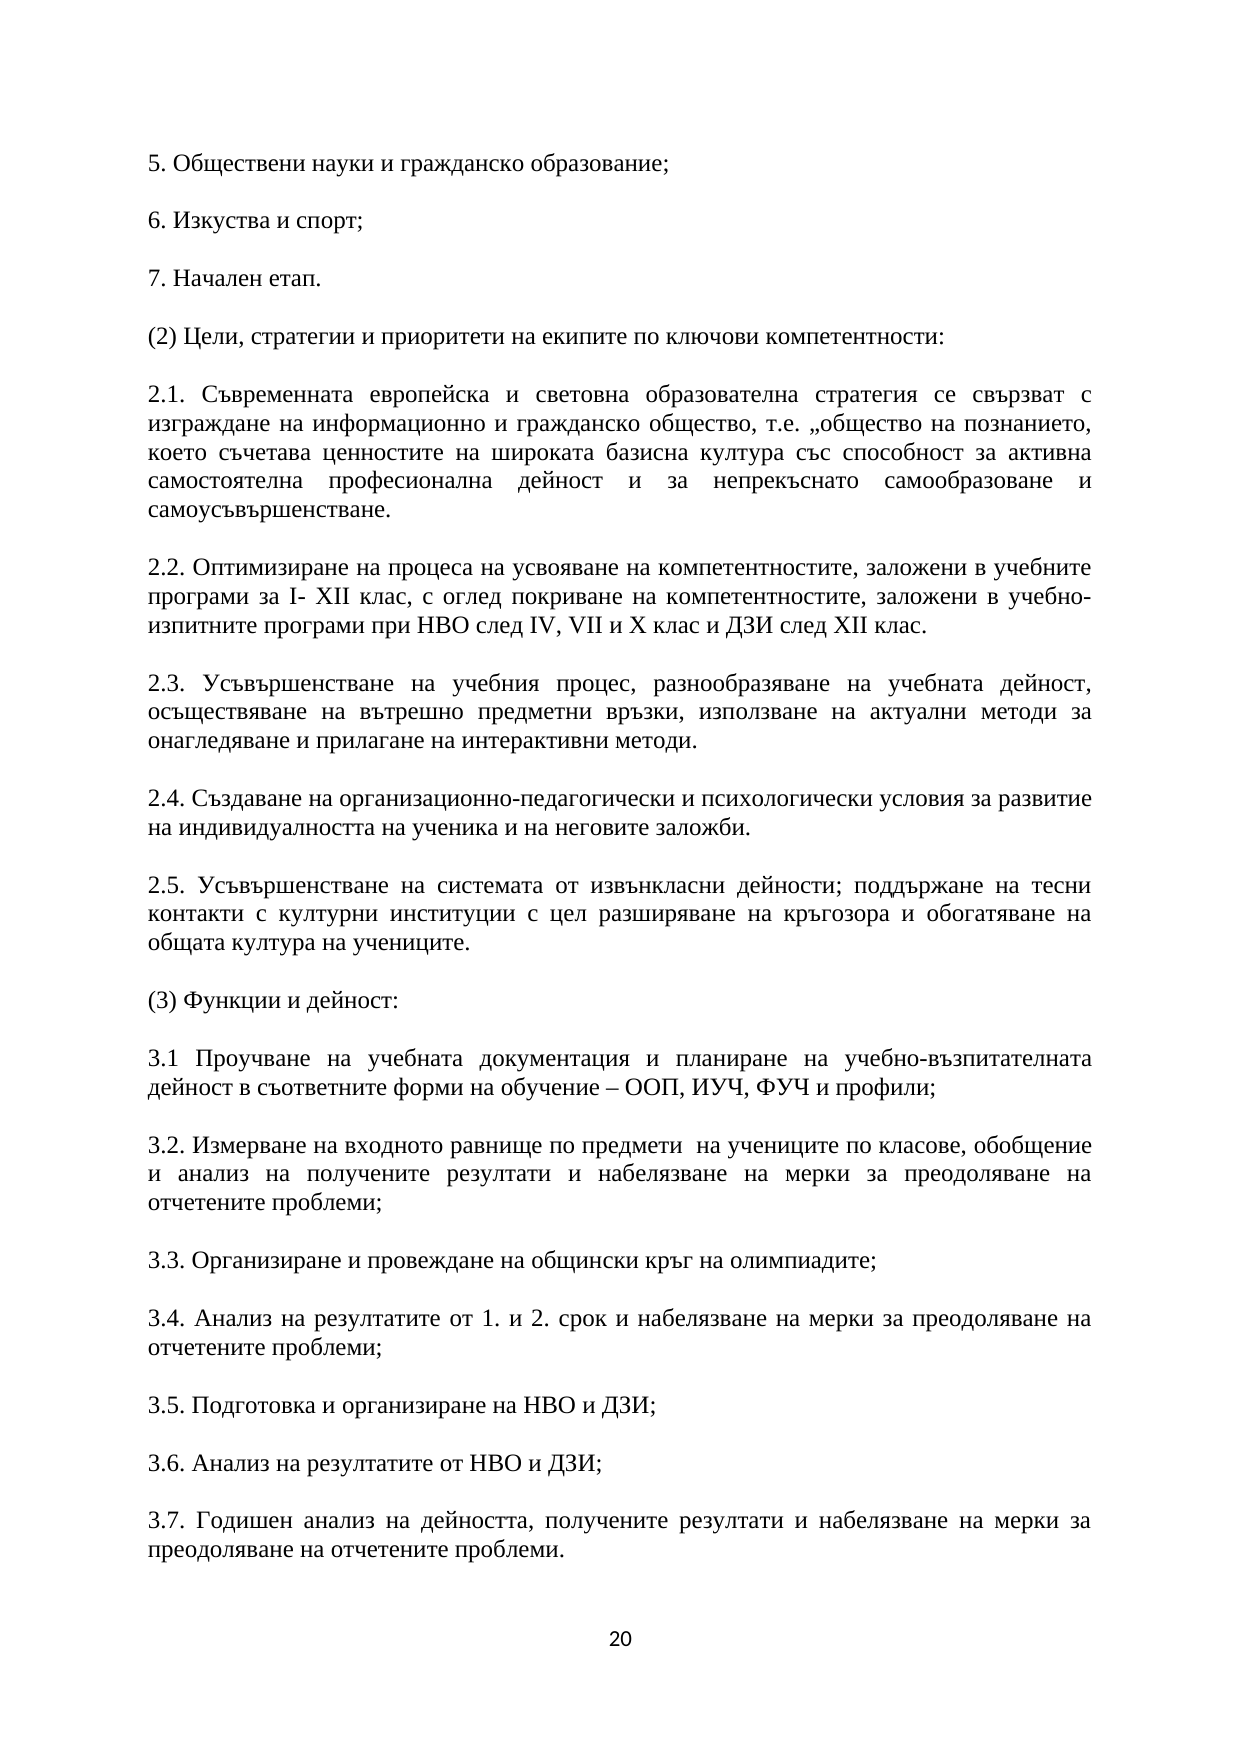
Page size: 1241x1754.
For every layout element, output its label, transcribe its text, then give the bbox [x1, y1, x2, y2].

text 3.1 Проучване на учебната документация и планиране на учебно-възпитателната дейност в съответните форми на обучение – ООП, ИУЧ, ФУЧ и профили; [148, 1043, 1093, 1101]
text 7. Начален етап. [148, 263, 1093, 292]
text 3.4. Анализ на резултатите от 1. и 2. срок и набелязване на мерки за преодоляване на отчетените проблеми; [148, 1303, 1093, 1361]
text 2.5. Усъвършенстване на системата от извънкласни дейности; поддържане на тесни контакти с културни институции с цел разширяване на кръгозора и обогатяване на общата култура на учениците. [148, 870, 1093, 956]
text 2.4. Създаване на организационно-педагогически и психологически условия за развитие на индивидуалността на ученика и на неговите заложби. [148, 783, 1093, 841]
text (3) Функции и дейност: [148, 985, 1093, 1014]
text 3.7. Годишен анализ на дейността, получените резултати и набелязване на мерки за преодоляване на отчетените проблеми. [148, 1506, 1093, 1563]
text 3.6. Анализ на резултатите от НВО и ДЗИ; [148, 1448, 1093, 1476]
text 2.2. Оптимизиране на процеса на усвояване на компетентностите, заложени в учебните програми за I- XII клас, с оглед покриване на компетентностите, заложени в учебно-изпитните програми при НВО след IV, VII и X клас и ДЗИ след XII клас. [148, 552, 1093, 638]
text 5. Обществени науки и гражданско образование; [148, 148, 1093, 176]
text 6. Изкуства и спорт; [148, 206, 1093, 234]
text (2) Цели, стратегии и приоритети на екипите по ключови компетентности: [148, 321, 1093, 350]
text 2.3. Усъвършенстване на учебния процес, разнообразяване на учебната дейност, осъществяване на вътрешно предметни връзки, използване на актуални методи за онагледяване и прилагане на интерактивни методи. [148, 668, 1093, 754]
text 2.1. Съвременната европейска и световна образователна стратегия се свързват с изграждане на информационно и гражданско общество, т.е. „общество на познанието, което съчетава ценностите на широката базисна култура със способност за активна самостоятелна професионална дейност и за непрекъснато самообразоване и самоусъвършенстване. [148, 379, 1093, 523]
text 3.2. Измерване на входното равнище по предмети на учениците по класове, обобщение и анализ на получените резултати и набелязване на мерки за преодоляване на отчетените проблеми; [148, 1130, 1093, 1216]
text 3.3. Организиране и провеждане на общински кръг на олимпиадите; [148, 1245, 1093, 1274]
text 3.5. Подготовка и организиране на НВО и ДЗИ; [148, 1390, 1093, 1418]
